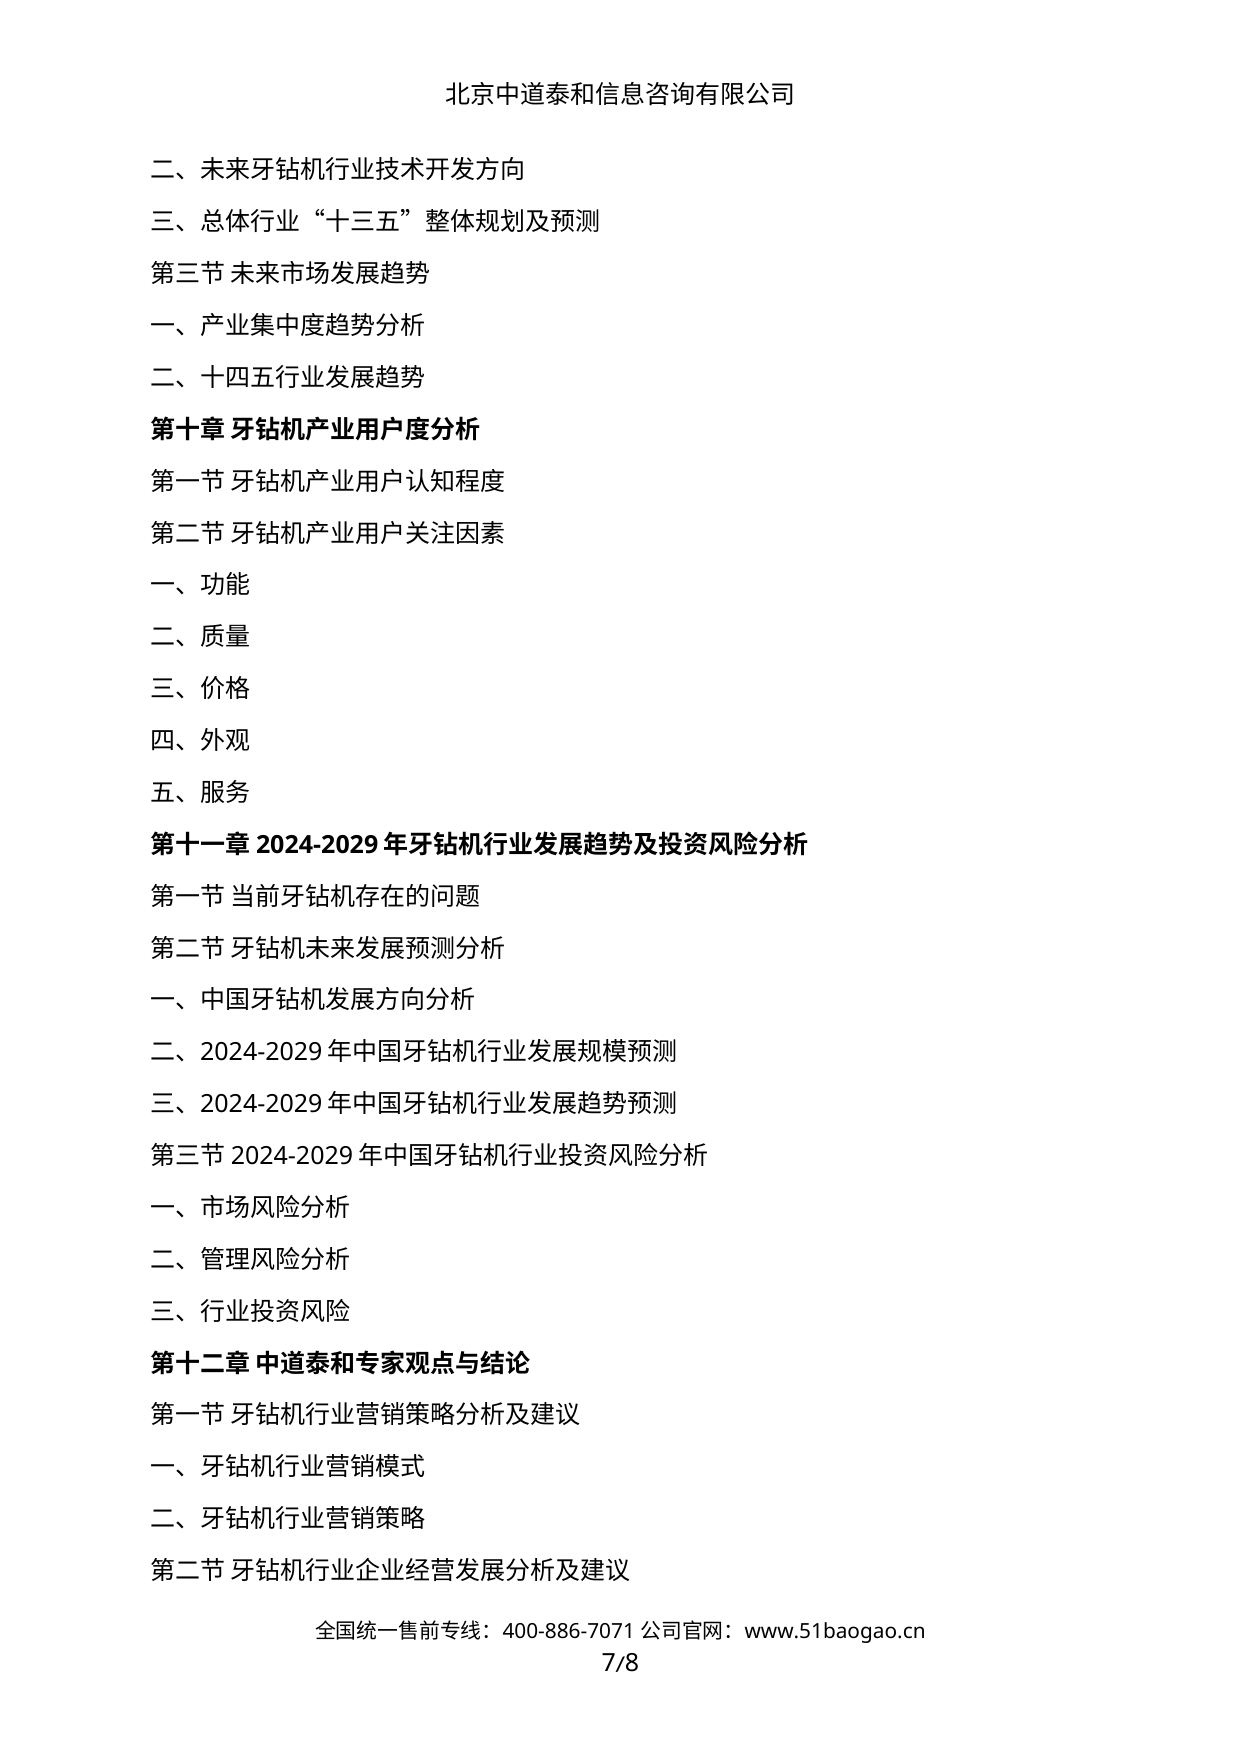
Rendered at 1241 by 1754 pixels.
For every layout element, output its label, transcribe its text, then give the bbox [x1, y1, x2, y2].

text 一、市场风险分析 [150, 1187, 1090, 1224]
text 第一节 当前牙钻机存在的问题 [150, 876, 1090, 912]
text 一、功能 [150, 565, 1090, 601]
text 一、中国牙钻机发展方向分析 [150, 980, 1090, 1016]
text 第二节 牙钻机行业企业经营发展分析及建议 [150, 1551, 1090, 1587]
text 二、未来牙钻机行业技术开发方向 [150, 150, 1090, 186]
text 四、外观 [150, 721, 1090, 757]
text 三、行业投资风险 [150, 1291, 1090, 1327]
text 第二节 牙钻机产业用户关注因素 [150, 513, 1090, 549]
text 二、十四五行业发展趋势 [150, 357, 1090, 394]
text 三、价格 [150, 669, 1090, 705]
text 二、质量 [150, 617, 1090, 653]
text 三、2024-2029年中国牙钻机行业发展趋势预测 [150, 1084, 1090, 1120]
text 一、产业集中度趋势分析 [150, 306, 1090, 342]
text 第二节 牙钻机未来发展预测分析 [150, 928, 1090, 964]
text 第十一章 2024-2029年牙钻机行业发展趋势及投资风险分析 [150, 824, 1090, 861]
text 第三节 未来市场发展趋势 [150, 254, 1090, 290]
text 二、2024-2029年中国牙钻机行业发展规模预测 [150, 1032, 1090, 1068]
text 第一节 牙钻机产业用户认知程度 [150, 461, 1090, 497]
text 二、牙钻机行业营销策略 [150, 1499, 1090, 1535]
text 二、管理风险分析 [150, 1239, 1090, 1276]
text 五、服务 [150, 772, 1090, 809]
text 第十二章 中道泰和专家观点与结论 [150, 1343, 1090, 1379]
text 三、总体行业“十三五”整体规划及预测 [150, 202, 1090, 238]
text 一、牙钻机行业营销模式 [150, 1447, 1090, 1483]
text 第十章 牙钻机产业用户度分析 [150, 409, 1090, 446]
text 第一节 牙钻机行业营销策略分析及建议 [150, 1395, 1090, 1431]
text 第三节 2024-2029年中国牙钻机行业投资风险分析 [150, 1136, 1090, 1172]
